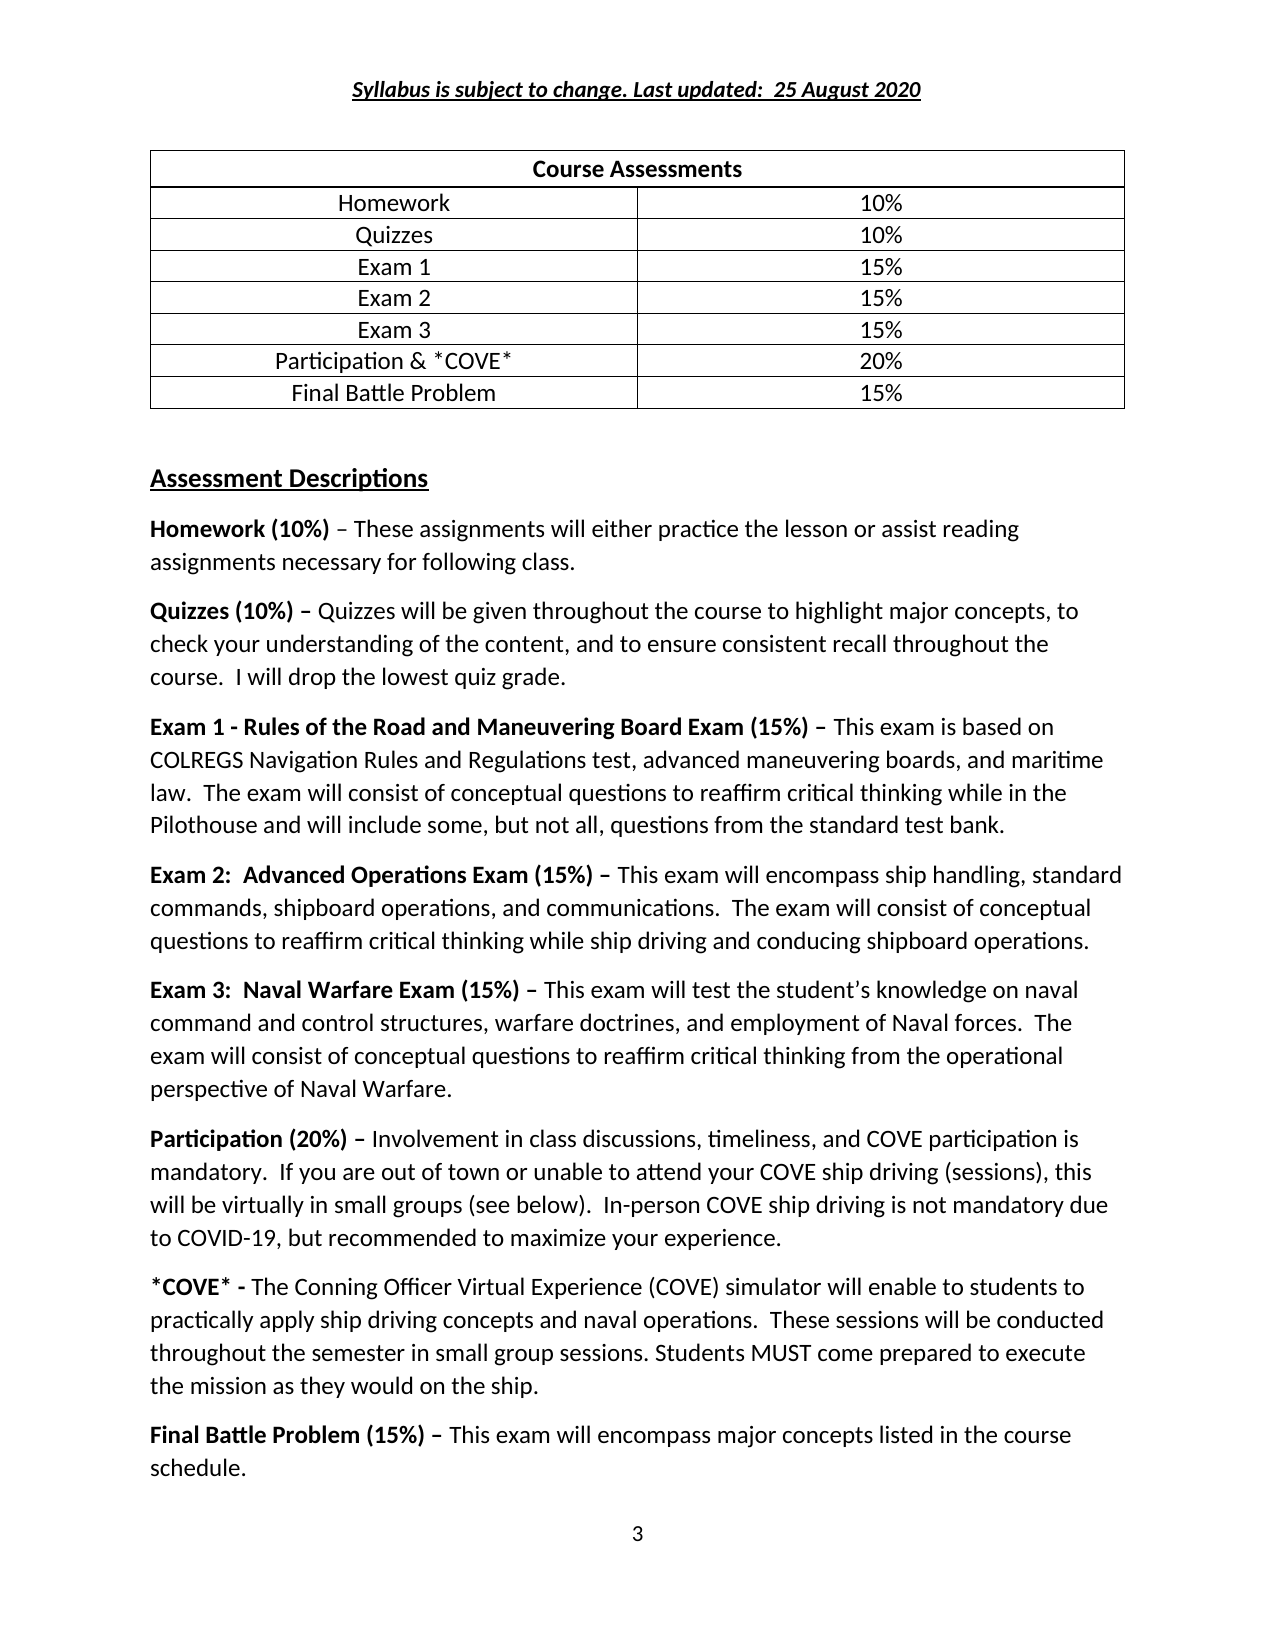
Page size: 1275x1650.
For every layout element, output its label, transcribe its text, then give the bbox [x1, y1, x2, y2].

text Assessment Descriptions [150, 461, 1125, 494]
table_cell Final Battle Problem [151, 377, 637, 407]
text Final Battle Problem (15%) – This exam will encompass major concepts listed in the course schedule. [150, 1420, 1125, 1483]
text Exam 2: Advanced Operations Exam (15%) – This exam will encompass ship handling, standard commands, shipboard operations, and communications. The exam will consist of conceptual questions to reaffirm critical thinking while ship driving and conducing shipboard operations. [150, 859, 1125, 956]
table_cell 15% [638, 314, 1124, 344]
table_cell 15% [638, 377, 1124, 407]
text Homework (10%) – These assignments will either practice the lesson or assist reading assignments necessary for following class. [150, 513, 1125, 576]
text *COVE* - The Conning Officer Virtual Experience (COVE) simulator will enable to students to practically apply ship driving concepts and naval operations. These sessions will be conducted throughout the semester in small group sessions. Students MUST come prepared to execute the mission as they would on the ship. [150, 1271, 1125, 1401]
table_cell 20% [638, 345, 1124, 376]
text Quizzes (10%) – Quizzes will be given throughout the course to highlight major concepts, to check your understanding of the content, and to ensure consistent recall throughout the course. I will drop the lowest quiz grade. [150, 596, 1125, 692]
table_cell Quizzes [151, 219, 637, 249]
table_cell Exam 2 [151, 282, 637, 313]
table_cell Exam 3 [151, 314, 637, 344]
text Exam 3: Naval Warfare Exam (15%) – This exam will test the student’s knowledge on naval command and control structures, warfare doctrines, and employment of Naval forces. The exam will consist of conceptual questions to reaffirm critical thinking from the operational perspective of Naval Warfare. [150, 975, 1125, 1104]
table_header Course Assessments [151, 151, 1124, 186]
table_cell 10% [638, 188, 1124, 218]
table_cell 15% [638, 251, 1124, 281]
table_cell Homework [151, 188, 637, 218]
text Exam 1 - Rules of the Road and Maneuvering Board Exam (15%) – This exam is based on COLREGS Navigation Rules and Regulations test, advanced maneuvering boards, and maritime law. The exam will consist of conceptual questions to reaffirm critical thinking while in the Pilothouse and will include some, but not all, questions from the standard test bank. [150, 711, 1125, 840]
table_cell Exam 1 [151, 251, 637, 281]
table_cell Participation & *COVE* [151, 345, 637, 376]
table_cell 15% [638, 282, 1124, 313]
table_cell 10% [638, 219, 1124, 249]
text Participation (20%) – Involvement in class discussions, timeliness, and COVE participation is mandatory. If you are out of town or unable to attend your COVE ship driving (sessions), this will be virtually in small groups (see below). In-person COVE ship driving is not mandatory due to COVID-19, but recommended to maximize your experience. [150, 1123, 1125, 1252]
